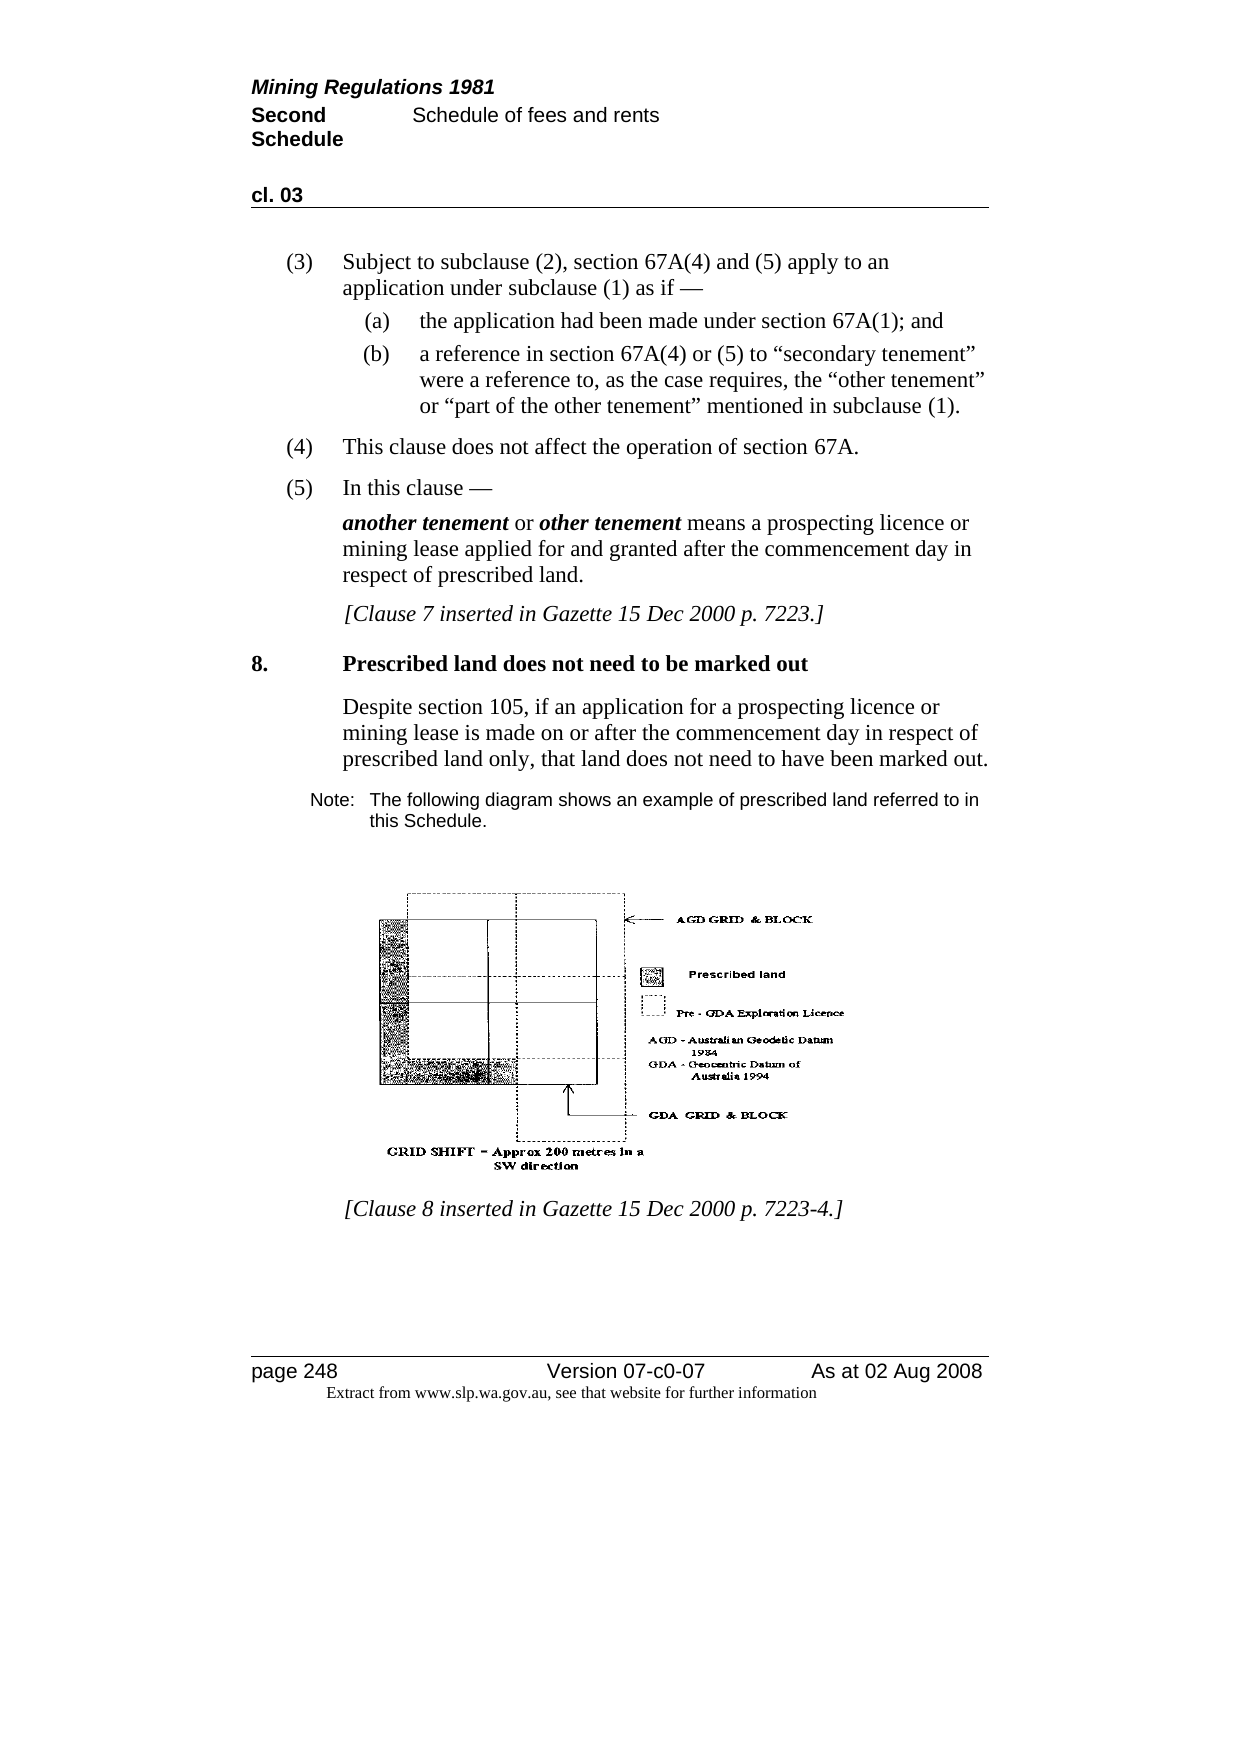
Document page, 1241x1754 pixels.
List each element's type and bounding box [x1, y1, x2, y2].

picture [364, 831, 876, 1187]
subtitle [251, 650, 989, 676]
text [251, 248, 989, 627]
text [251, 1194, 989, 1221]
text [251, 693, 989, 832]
